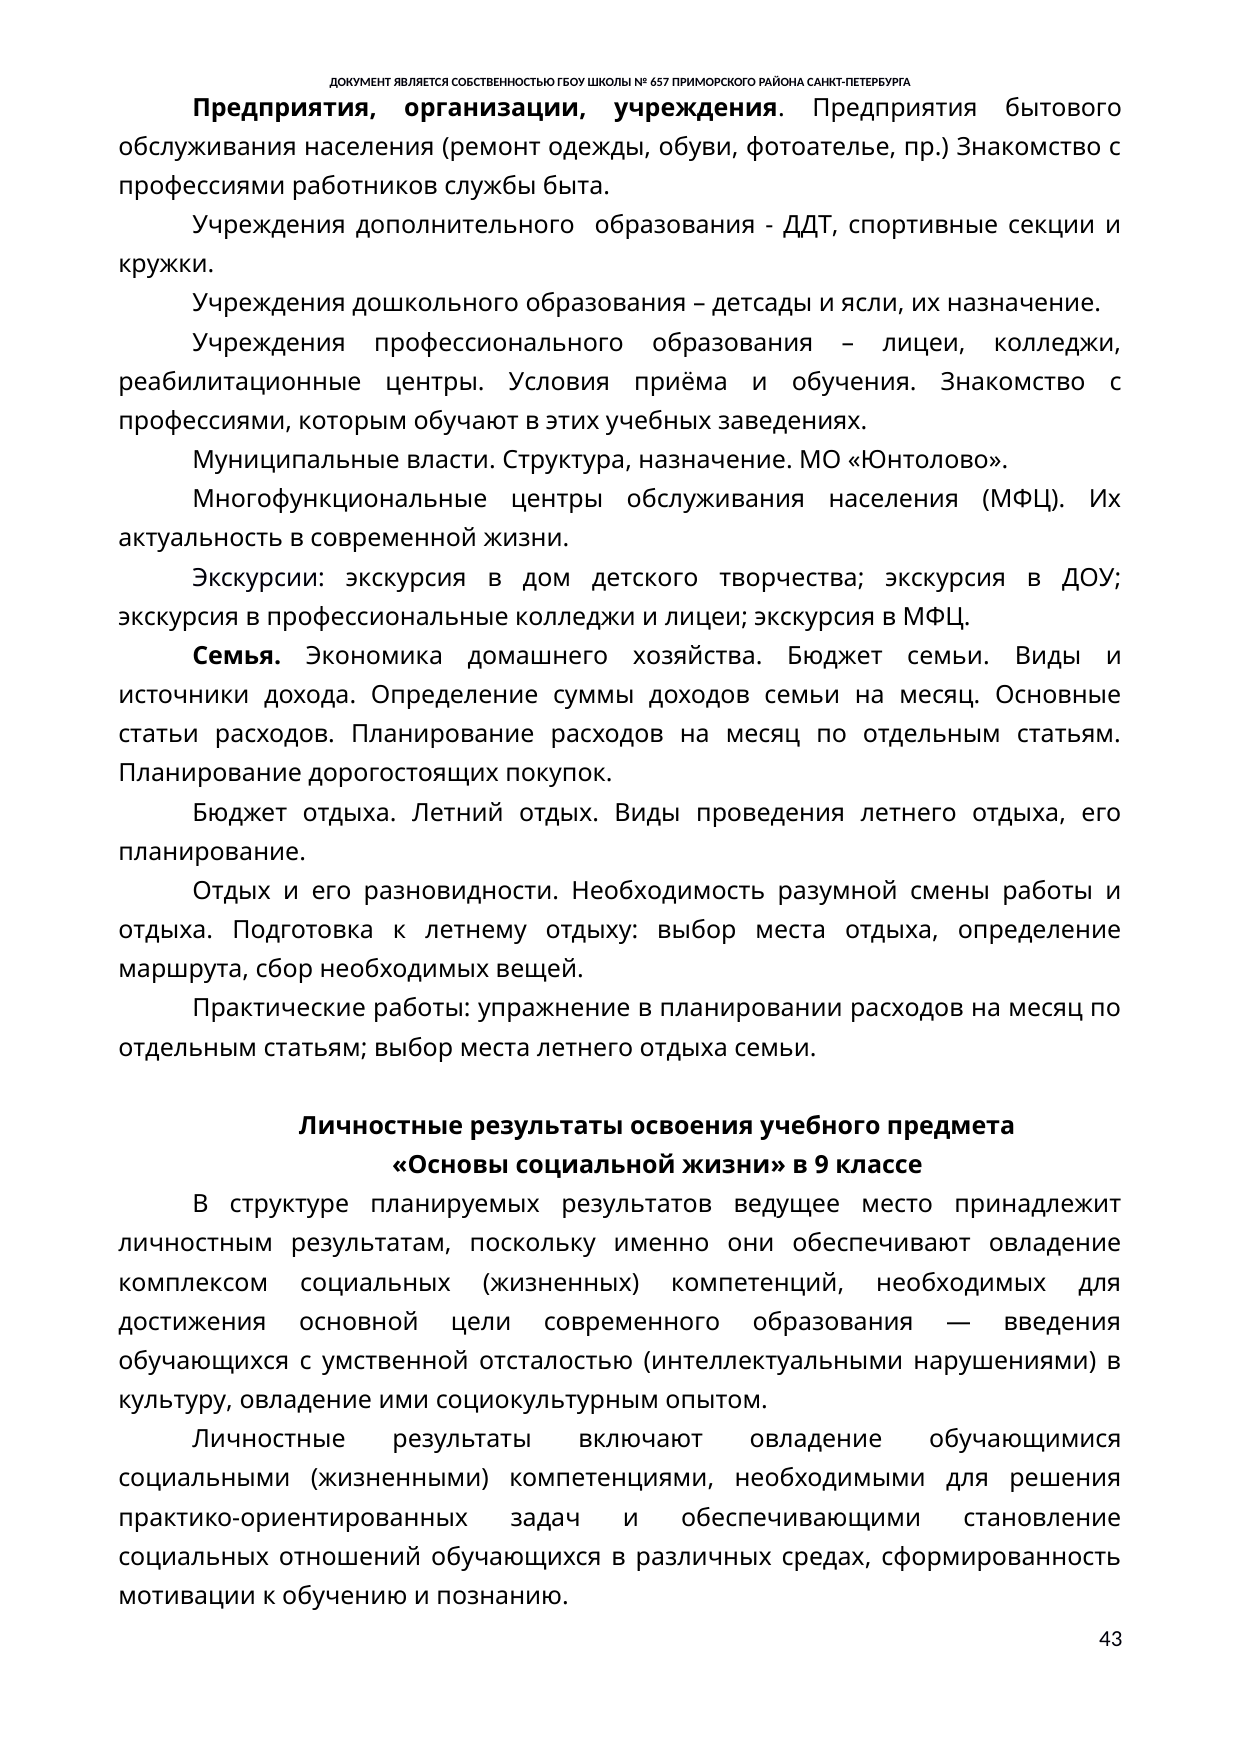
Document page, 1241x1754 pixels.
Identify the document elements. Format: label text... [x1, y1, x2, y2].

text «Основы социальной жизни» в 9 классе [118, 1147, 1122, 1181]
text Бюджет отдыха. Летний отдых. Виды проведения летнего отдыха, его планирование. [118, 794, 1122, 867]
text Предприятия, организации, учреждения. Предприятия бытового обслуживания населения (ремонт одежды, обуви, фотоателье, пр.) Знакомство с профессиями работников службы быта. [118, 89, 1122, 202]
text В структуре планируемых результатов ведущее место принадлежит личностным результатам, поскольку именно они обеспечивают овладение комплексом социальных (жизненных) компетенций, необходимых для достижения основной цели современного образования ― введения обучающихся с умственной отсталостью (интеллектуальными нарушениями) в культуру, овладение ими социокультурным опытом. [118, 1186, 1122, 1416]
text Семья. Экономика домашнего хозяйства. Бюджет семьи. Виды и источники дохода. Определение суммы доходов семьи на месяц. Основные статьи расходов. Планирование расходов на месяц по отдельным статьям. Планирование дорогостоящих покупок. [118, 637, 1122, 789]
text Экскурсии: экскурсия в дом детского творчества; экскурсия в ДОУ; экскурсия в профессиональные колледжи и лицеи; экскурсия в МФЦ. [118, 559, 1122, 632]
text Практические работы: упражнение в планировании расходов на месяц по отдельным статьям; выбор места летнего отдыха семьи. [118, 990, 1122, 1063]
text Муниципальные власти. Структура, назначение. МО «Юнтолово». [118, 442, 1122, 476]
text Многофункциональные центры обслуживания населения (МФЦ). Их актуальность в современной жизни. [118, 481, 1122, 554]
text Личностные результаты освоения учебного предмета [118, 1107, 1122, 1142]
text Отдых и его разновидности. Необходимость разумной смены работы и отдыха. Подготовка к летнему отдыху: выбор места отдыха, определение маршрута, сбор необходимых вещей. [118, 872, 1122, 985]
text Учреждения дополнительного образования - ДДТ, спортивные секции и кружки. [118, 207, 1122, 280]
text Учреждения дошкольного образования – детсады и ясли, их назначение. [118, 285, 1122, 319]
text Личностные результаты включают овладение обучающимися социальными (жизненными) компетенциями, необходимыми для решения практико-ориентированных задач и обеспечивающими становление социальных отношений обучающихся в различных средах, сформированность мотивации к обучению и познанию. [118, 1421, 1122, 1612]
text Учреждения профессионального образования – лицеи, колледжи, реабилитационные центры. Условия приёма и обучения. Знакомство с профессиями, которым обучают в этих учебных заведениях. [118, 324, 1122, 437]
